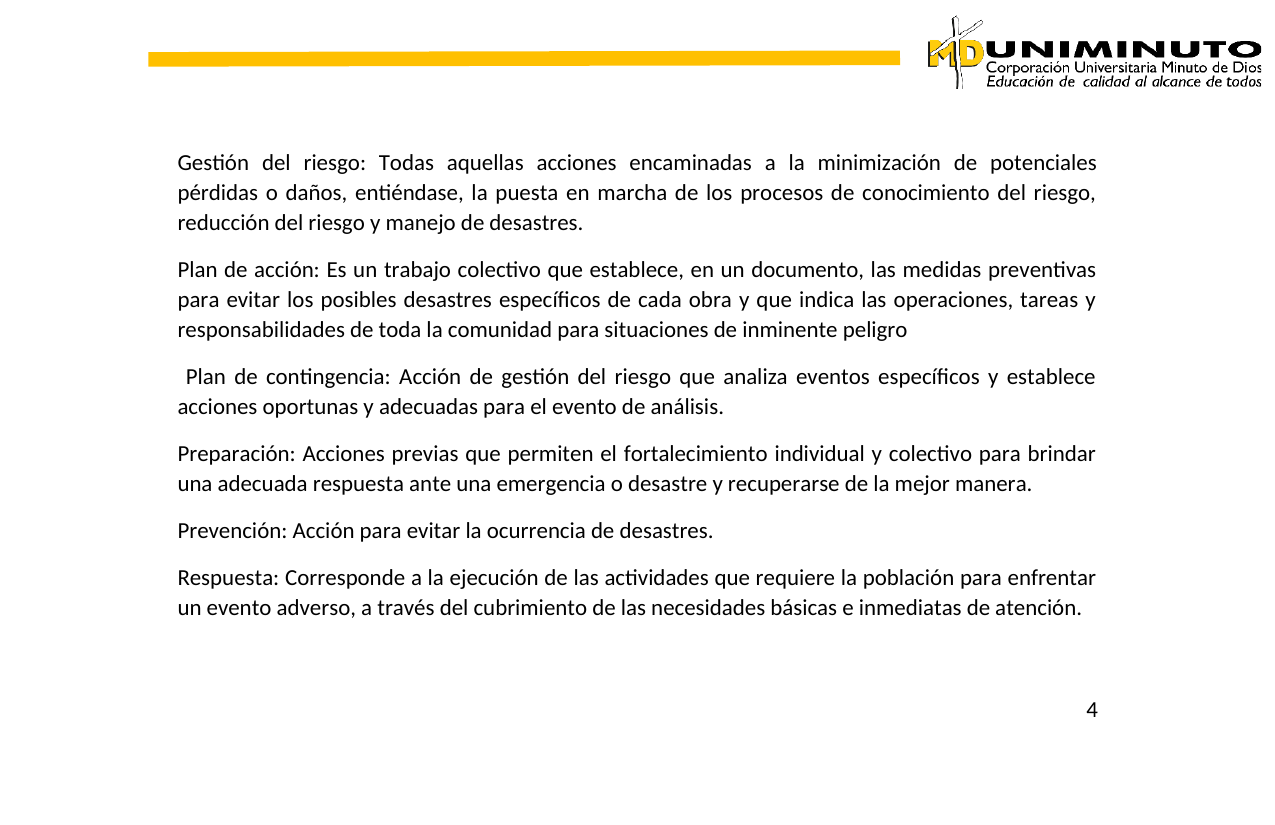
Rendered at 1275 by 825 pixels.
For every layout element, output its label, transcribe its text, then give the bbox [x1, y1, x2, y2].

text Prevención: Acción para evitar la ocurrencia de desastres. [177, 516, 1098, 544]
text Gestión del riesgo: Todas aquellas acciones encaminadas a la minimización de potenciales pérdidas o daños, entiéndase, la puesta en marcha de los procesos de conocimiento del riesgo, reducción del riesgo y manejo de desastres. [177, 148, 1098, 236]
text Plan de contingencia: Acción de gestión del riesgo que analiza eventos específicos y establece acciones oportunas y adecuadas para el evento de análisis. [177, 362, 1098, 421]
text Plan de acción: Es un trabajo colectivo que establece, en un documento, las medidas preventivas para evitar los posibles desastres específicos de cada obra y que indica las operaciones, tareas y responsabilidades de toda la comunidad para situaciones de inminente peligro [177, 255, 1098, 343]
picture [928, 15, 1262, 89]
text Preparación: Acciones previas que permiten el fortalecimiento individual y colectivo para brindar una adecuada respuesta ante una emergencia o desastre y recuperarse de la mejor manera. [177, 439, 1098, 498]
text Respuesta: Corresponde a la ejecución de las actividades que requiere la población para enfrentar un evento adverso, a través del cubrimiento de las necesidades básicas e inmediatas de atención. [177, 563, 1098, 622]
